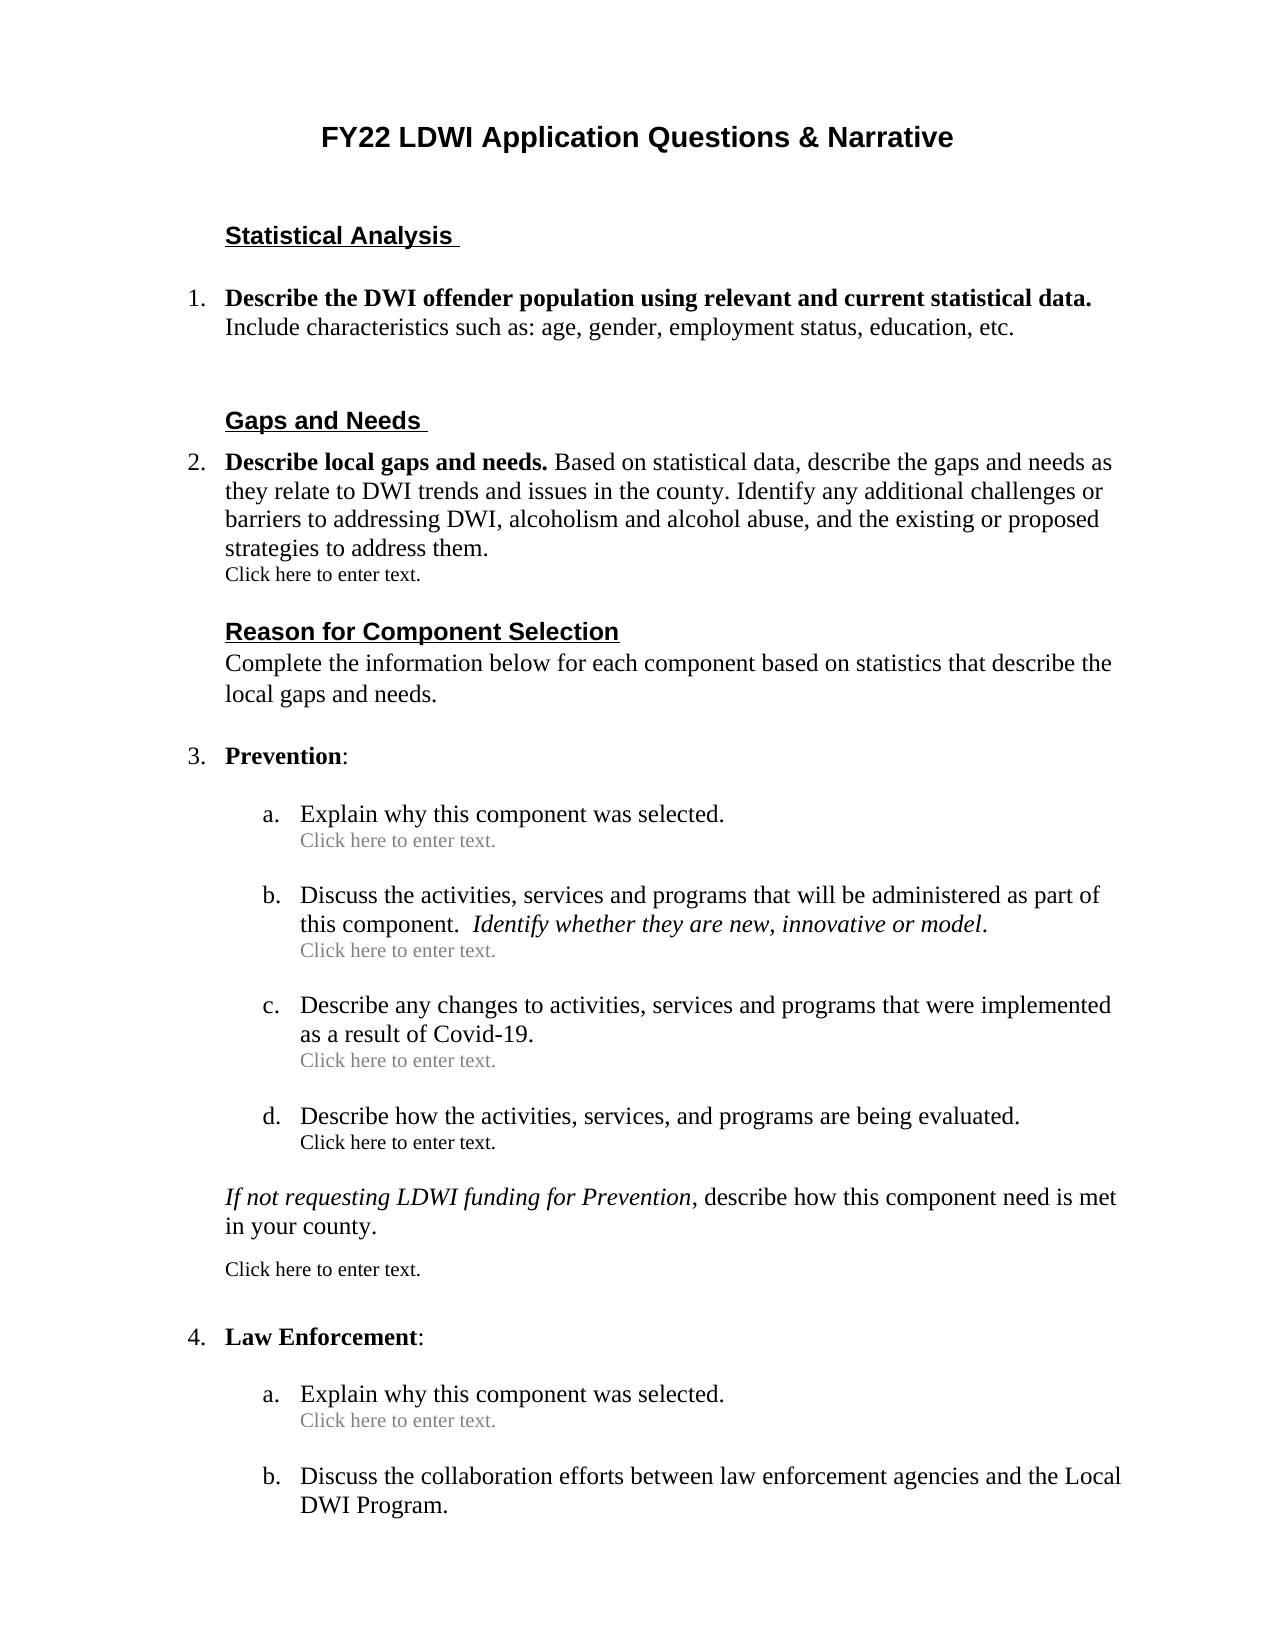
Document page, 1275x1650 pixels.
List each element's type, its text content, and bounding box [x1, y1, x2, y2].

list Prevention: [187, 741, 1125, 770]
text FY22 LDWI Application Questions & Narrative [150, 120, 1125, 153]
list Explain why this component was selected. [262, 799, 1125, 827]
list Explain why this component was selected. [262, 1379, 1125, 1408]
list Discuss the activities, services and programs that will be administered as part of this component. Identify whether they are new, innovative or model. [262, 880, 1125, 938]
text If not requesting LDWI funding for Prevention, describe how this component need is met in your county. [225, 1182, 1125, 1240]
list Law Enforcement: [187, 1322, 1125, 1351]
text Reason for Component Selection [112, 617, 1125, 646]
list Describe how the activities, services, and programs are being evaluated. [262, 1101, 1125, 1130]
text Complete the information below for each component based on statistics that describe the local gaps and needs. [225, 648, 1125, 708]
list Discuss the collaboration efforts between law enforcement agencies and the Local DWI Program. [262, 1461, 1125, 1519]
text Gaps and Needs [225, 406, 1125, 434]
list Describe local gaps and needs. Based on statistical data, describe the gaps and needs as they relate to DWI trends and issues in the county. Identify any additional challenges or barriers to addressing DWI, alcoholism and alcohol abuse, and the existing or proposed strategies to address them. [187, 447, 1125, 562]
list Describe any changes to activities, services and programs that were implemented as a result of Covid-19. [262, 991, 1125, 1048]
list Describe the DWI offender population using relevant and current statistical data. Include characteristics such as: age, gender, employment status, education, etc. [187, 283, 1125, 340]
text Statistical Analysis [150, 221, 1125, 249]
